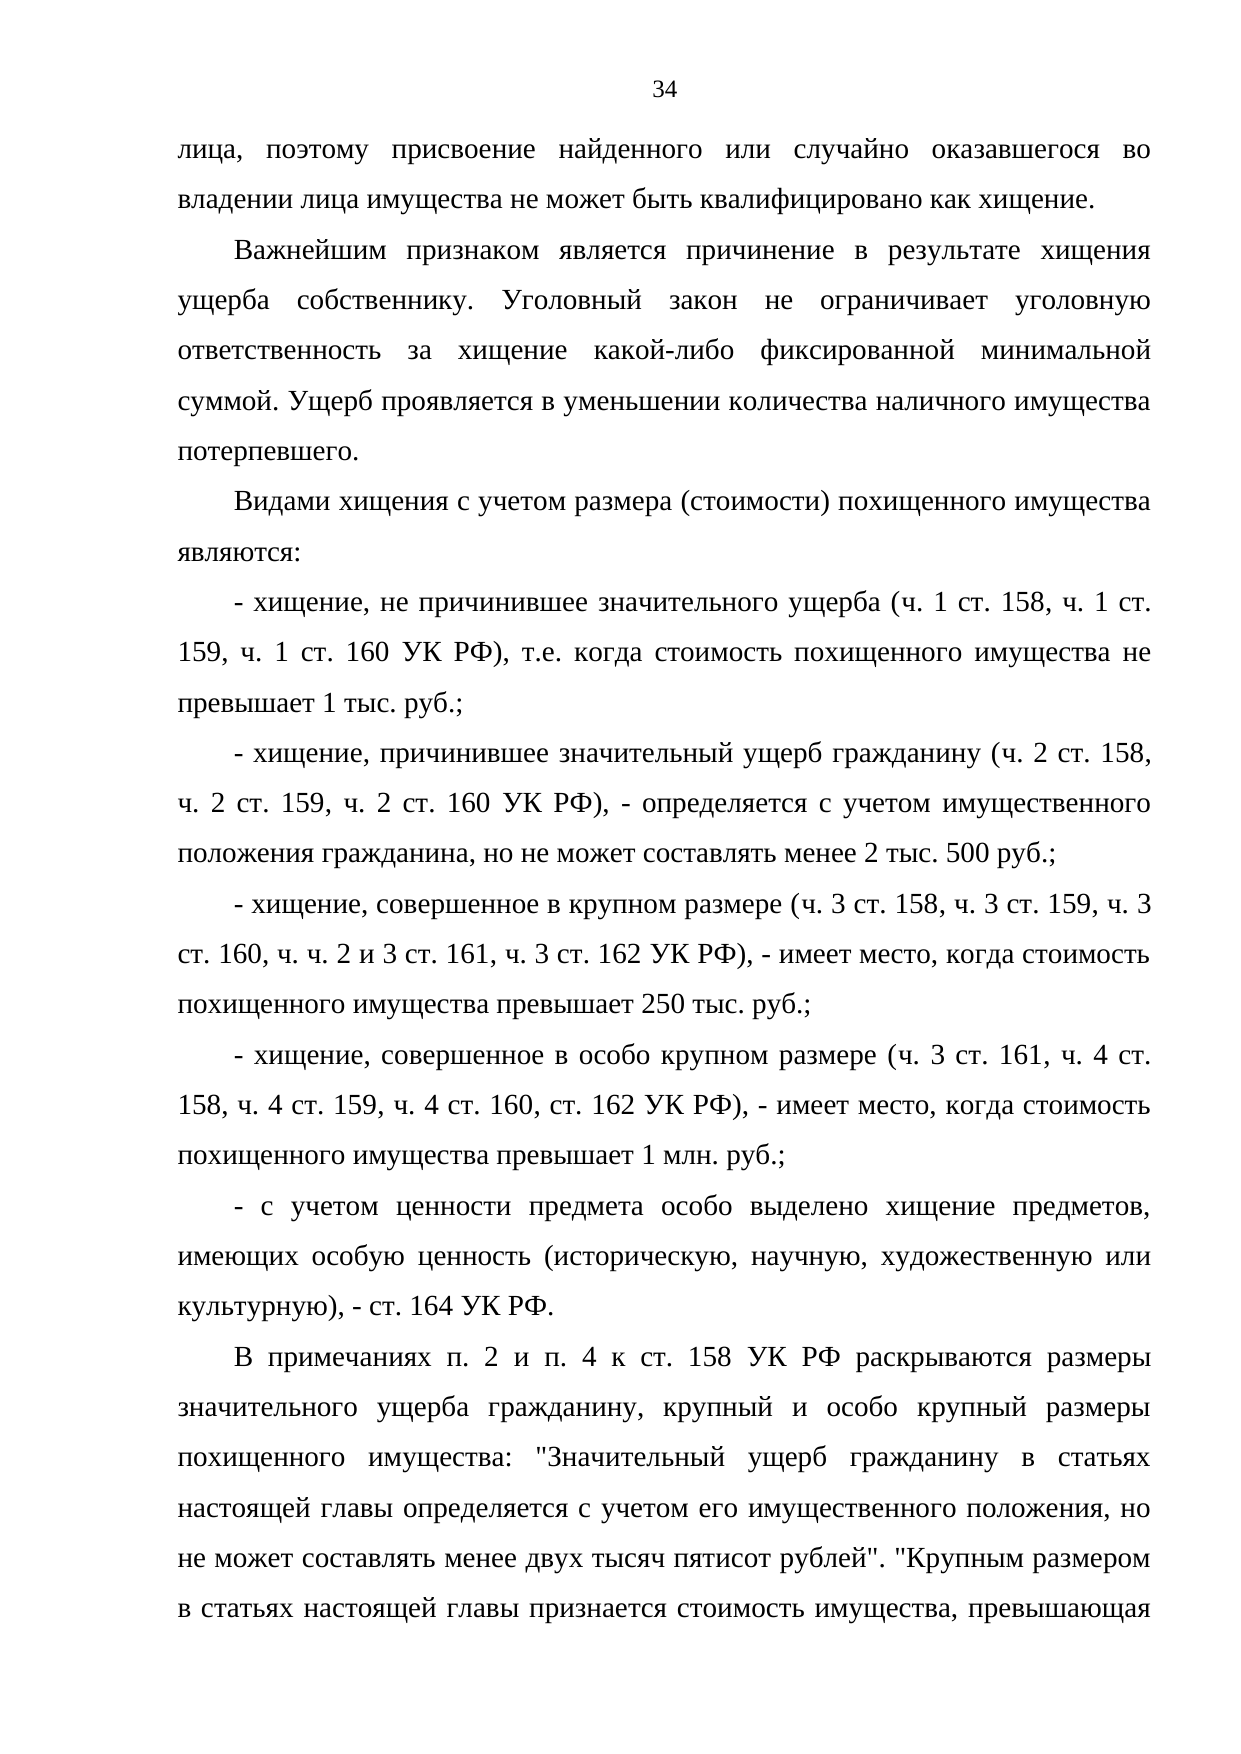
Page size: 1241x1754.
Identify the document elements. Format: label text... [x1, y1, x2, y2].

text - с учетом ценности предмета особо выделено хищение предметов, имеющих особую ценность (историческую, научную, художественную или культурную), - ст. 164 УК РФ. [177, 1188, 1152, 1322]
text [177, 1339, 1152, 1624]
text - хищение, не причинившее значительного ущерба (ч. 1 ст. 158, ч. 1 ст. 159, ч. 1 ст. 160 УК РФ), т.е. когда стоимость похищенного имущества не превышает 1 тыс. руб.; [177, 584, 1152, 718]
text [177, 131, 1152, 215]
text - хищение, причинившее значительный ущерб гражданину (ч. 2 ст. 158, ч. 2 ст. 159, ч. 2 ст. 160 УК РФ), - определяется с учетом имущественного положения гражданина, но не может составлять менее 2 тыс. 500 руб.; [177, 735, 1152, 869]
text - хищение, совершенное в особо крупном размере (ч. 3 ст. 161, ч. 4 ст. 158, ч. 4 ст. 159, ч. 4 ст. 160, ст. 162 УК РФ), - имеет место, когда стоимость похищенного имущества превышает 1 млн. руб.; [177, 1037, 1152, 1171]
text Важнейшим признаком является причинение в результате хищения ущерба собственнику. Уголовный закон не ограничивает уголовную ответственность за хищение какой-либо фиксированной минимальной суммой. Ущерб проявляется в уменьшении количества наличного имущества потерпевшего. [177, 232, 1152, 467]
text Видами хищения с учетом размера (стоимости) похищенного имущества являются: [177, 483, 1152, 567]
text - хищение, совершенное в крупном размере (ч. 3 ст. 158, ч. 3 ст. 159, ч. 3 ст. 160, ч. ч. 2 и 3 ст. 161, ч. 3 ст. 162 УК РФ), - имеет место, когда стоимость похищенного имущества превышает 250 тыс. руб.; [177, 886, 1152, 1020]
